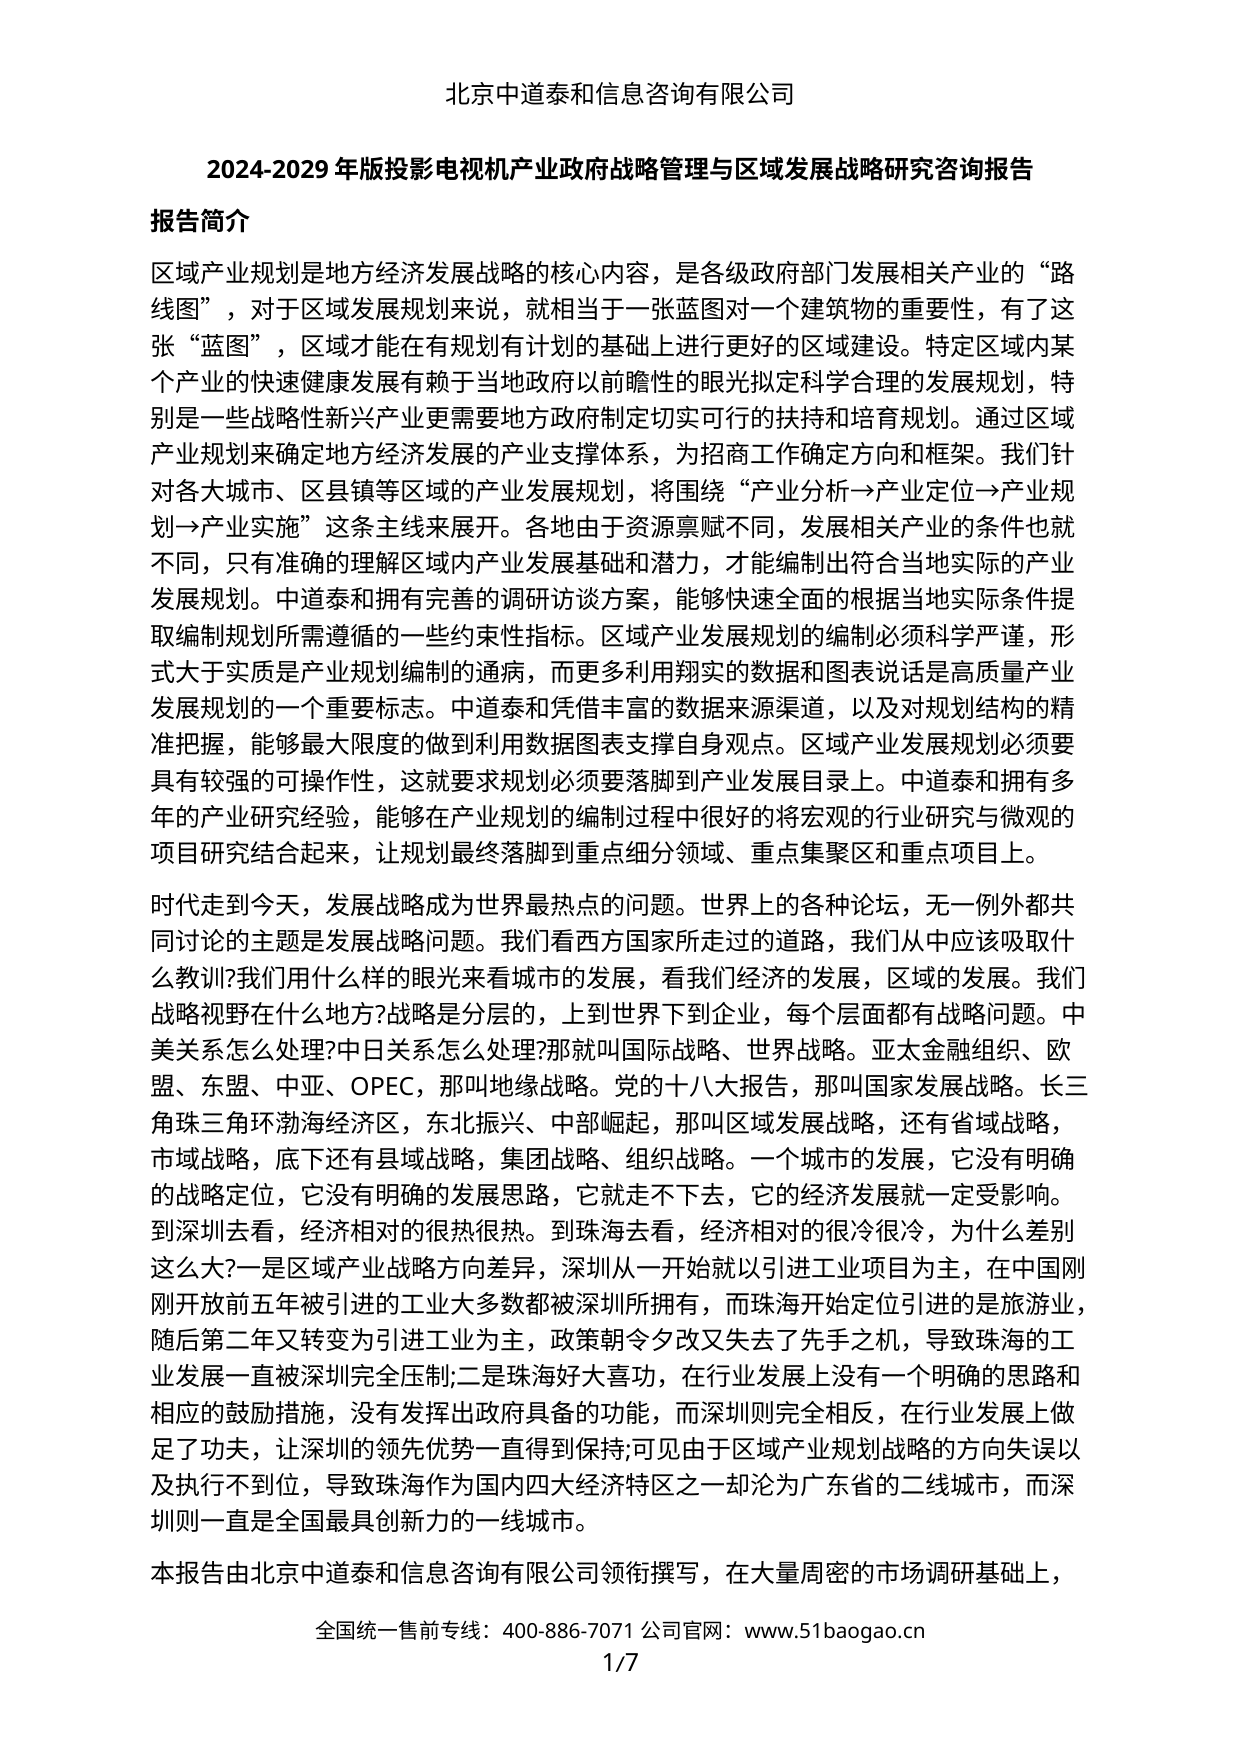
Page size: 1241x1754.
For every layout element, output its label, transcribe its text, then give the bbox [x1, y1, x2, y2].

text 区域产业规划是地方经济发展战略的核心内容，是各级政府部门发展相关产业的“路线图”，对于区域发展规划来说，就相当于一张蓝图对一个建筑物的重要性，有了这张“蓝图”，区域才能在有规划有计划的基础上进行更好的区域建设。特定区域内某个产业的快速健康发展有赖于当地政府以前瞻性的眼光拟定科学合理的发展规划，特别是一些战略性新兴产业更需要地方政府制定切实可行的扶持和培育规划。通过区域产业规划来确定地方经济发展的产业支撑体系，为招商工作确定方向和框架。我们针对各大城市、区县镇等区域的产业发展规划，将围绕“产业分析→产业定位→产业规划→产业实施”这条主线来展开。各地由于资源禀赋不同，发展相关产业的条件也就不同，只有准确的理解区域内产业发展基础和潜力，才能编制出符合当地实际的产业发展规划。中道泰和拥有完善的调研访谈方案，能够快速全面的根据当地实际条件提取编制规划所需遵循的一些约束性指标。区域产业发展规划的编制必须科学严谨，形式大于实质是产业规划编制的通病，而更多利用翔实的数据和图表说话是高质量产业发展规划的一个重要标志。中道泰和凭借丰富的数据来源渠道，以及对规划结构的精准把握，能够最大限度的做到利用数据图表支撑自身观点。区域产业发展规划必须要具有较强的可操作性，这就要求规划必须要落脚到产业发展目录上。中道泰和拥有多年的产业研究经验，能够在产业规划的编制过程中很好的将宏观的行业研究与微观的项目研究结合起来，让规划最终落脚到重点细分领域、重点集聚区和重点项目上。 [150, 254, 1090, 870]
text 2024-2029年版投影电视机产业政府战略管理与区域发展战略研究咨询报告 [150, 150, 1090, 186]
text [150, 1554, 1090, 1590]
text 时代走到今天，发展战略成为世界最热点的问题。世界上的各种论坛，无一例外都共同讨论的主题是发展战略问题。我们看西方国家所走过的道路，我们从中应该吸取什么教训?我们用什么样的眼光来看城市的发展，看我们经济的发展，区域的发展。我们战略视野在什么地方?战略是分层的，上到世界下到企业，每个层面都有战略问题。中美关系怎么处理?中日关系怎么处理?那就叫国际战略、世界战略。亚太金融组织、欧盟、东盟、中亚、OPEC，那叫地缘战略。党的十八大报告，那叫国家发展战略。长三角珠三角环渤海经济区，东北振兴、中部崛起，那叫区域发展战略，还有省域战略，市域战略，底下还有县域战略，集团战略、组织战略。一个城市的发展，它没有明确的战略定位，它没有明确的发展思路，它就走不下去，它的经济发展就一定受影响。到深圳去看，经济相对的很热很热。到珠海去看，经济相对的很冷很冷，为什么差别这么大?一是区域产业战略方向差异，深圳从一开始就以引进工业项目为主，在中国刚刚开放前五年被引进的工业大多数都被深圳所拥有，而珠海开始定位引进的是旅游业，随后第二年又转变为引进工业为主，政策朝令夕改又失去了先手之机，导致珠海的工业发展一直被深圳完全压制;二是珠海好大喜功，在行业发展上没有一个明确的思路和相应的鼓励措施，没有发挥出政府具备的功能，而深圳则完全相反，在行业发展上做足了功夫，让深圳的领先优势一直得到保持;可见由于区域产业规划战略的方向失误以及执行不到位，导致珠海作为国内四大经济特区之一却沦为广东省的二线城市，而深圳则一直是全国最具创新力的一线城市。 [150, 886, 1090, 1538]
text 报告简介 [150, 202, 1090, 238]
